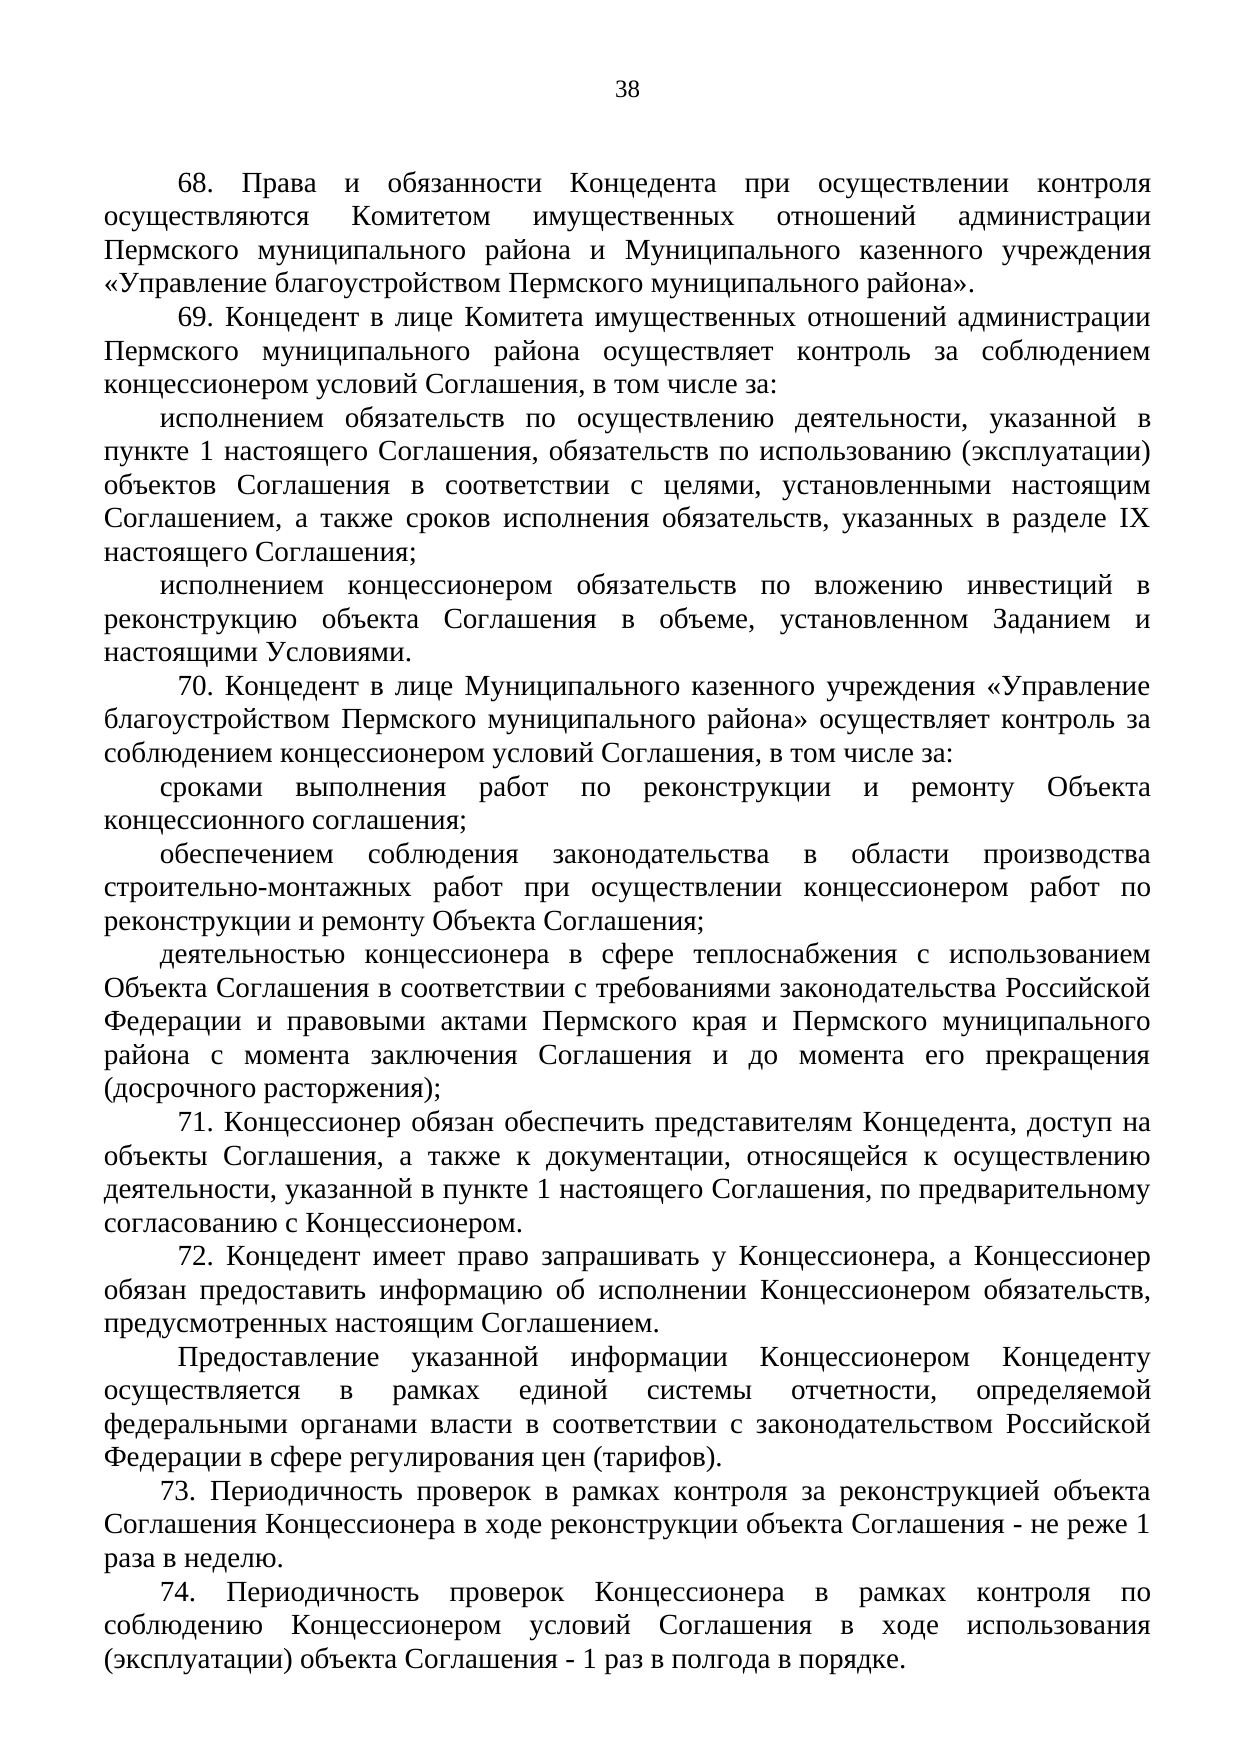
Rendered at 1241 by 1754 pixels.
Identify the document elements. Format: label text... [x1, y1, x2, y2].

text сроками выполнения работ по реконструкции и ремонту Объекта концессионного соглашения; [103, 769, 1152, 836]
text 69. Концедент в лице Комитета имущественных отношений администрации Пермского муниципального района осуществляет контроль за соблюдением концессионером условий Соглашения, в том числе за: [103, 299, 1152, 400]
text 72. Концедент имеет право запрашивать у Концессионера, а Концессионер обязан предоставить информацию об исполнении Концессионером обязательств, предусмотренных настоящим Соглашением. [103, 1238, 1152, 1339]
text исполнением концессионером обязательств по вложению инвестиций в реконструкцию объекта Соглашения в объеме, установленном Заданием и настоящими Условиями. [103, 567, 1152, 668]
text 70. Концедент в лице Муниципального казенного учреждения «Управление благоустройством Пермского муниципального района» осуществляет контроль за соблюдением концессионером условий Соглашения, в том числе за: [103, 668, 1152, 769]
text 68. Права и обязанности Концедента при осуществлении контроля осуществляются Комитетом имущественных отношений администрации Пермского муниципального района и Муниципального казенного учреждения «Управление благоустройством Пермского муниципального района». [103, 165, 1152, 299]
text 73. Периодичность проверок в рамках контроля за реконструкцией объекта Соглашения Концессионера в ходе реконструкции объекта Соглашения - не реже 1 раза в неделю. [103, 1473, 1152, 1574]
text деятельностью концессионера в сфере теплоснабжения с использованием Объекта Соглашения в соответствии с требованиями законодательства Российской Федерации и правовыми актами Пермского края и Пермского муниципального района с момента заключения Соглашения и до момента его прекращения (досрочного расторжения); [103, 936, 1152, 1104]
text исполнением обязательств по осуществлению деятельности, указанной в пункте 1 настоящего Соглашения, обязательств по использованию (эксплуатации) объектов Соглашения в соответствии с целями, установленными настоящим Соглашением, а также сроков исполнения обязательств, указанных в разделе IX настоящего Соглашения; [103, 400, 1152, 567]
text Предоставление указанной информации Концессионером Концеденту осуществляется в рамках единой системы отчетности, определяемой федеральными органами власти в соответствии с законодательством Российской Федерации в сфере регулирования цен (тарифов). [103, 1339, 1152, 1473]
text обеспечением соблюдения законодательства в области производства строительно-монтажных работ при осуществлении концессионером работ по реконструкции и ремонту Объекта Соглашения; [103, 836, 1152, 936]
text 74. Периодичность проверок Концессионера в рамках контроля по соблюдению Концессионером условий Соглашения в ходе использования (эксплуатации) объекта Соглашения - 1 раз в полгода в порядке. [103, 1574, 1152, 1674]
text 71. Концессионер обязан обеспечить представителям Концедента, доступ на объекты Соглашения, а также к документации, относящейся к осуществлению деятельности, указанной в пункте 1 настоящего Соглашения, по предварительному согласованию с Концессионером. [103, 1104, 1152, 1238]
